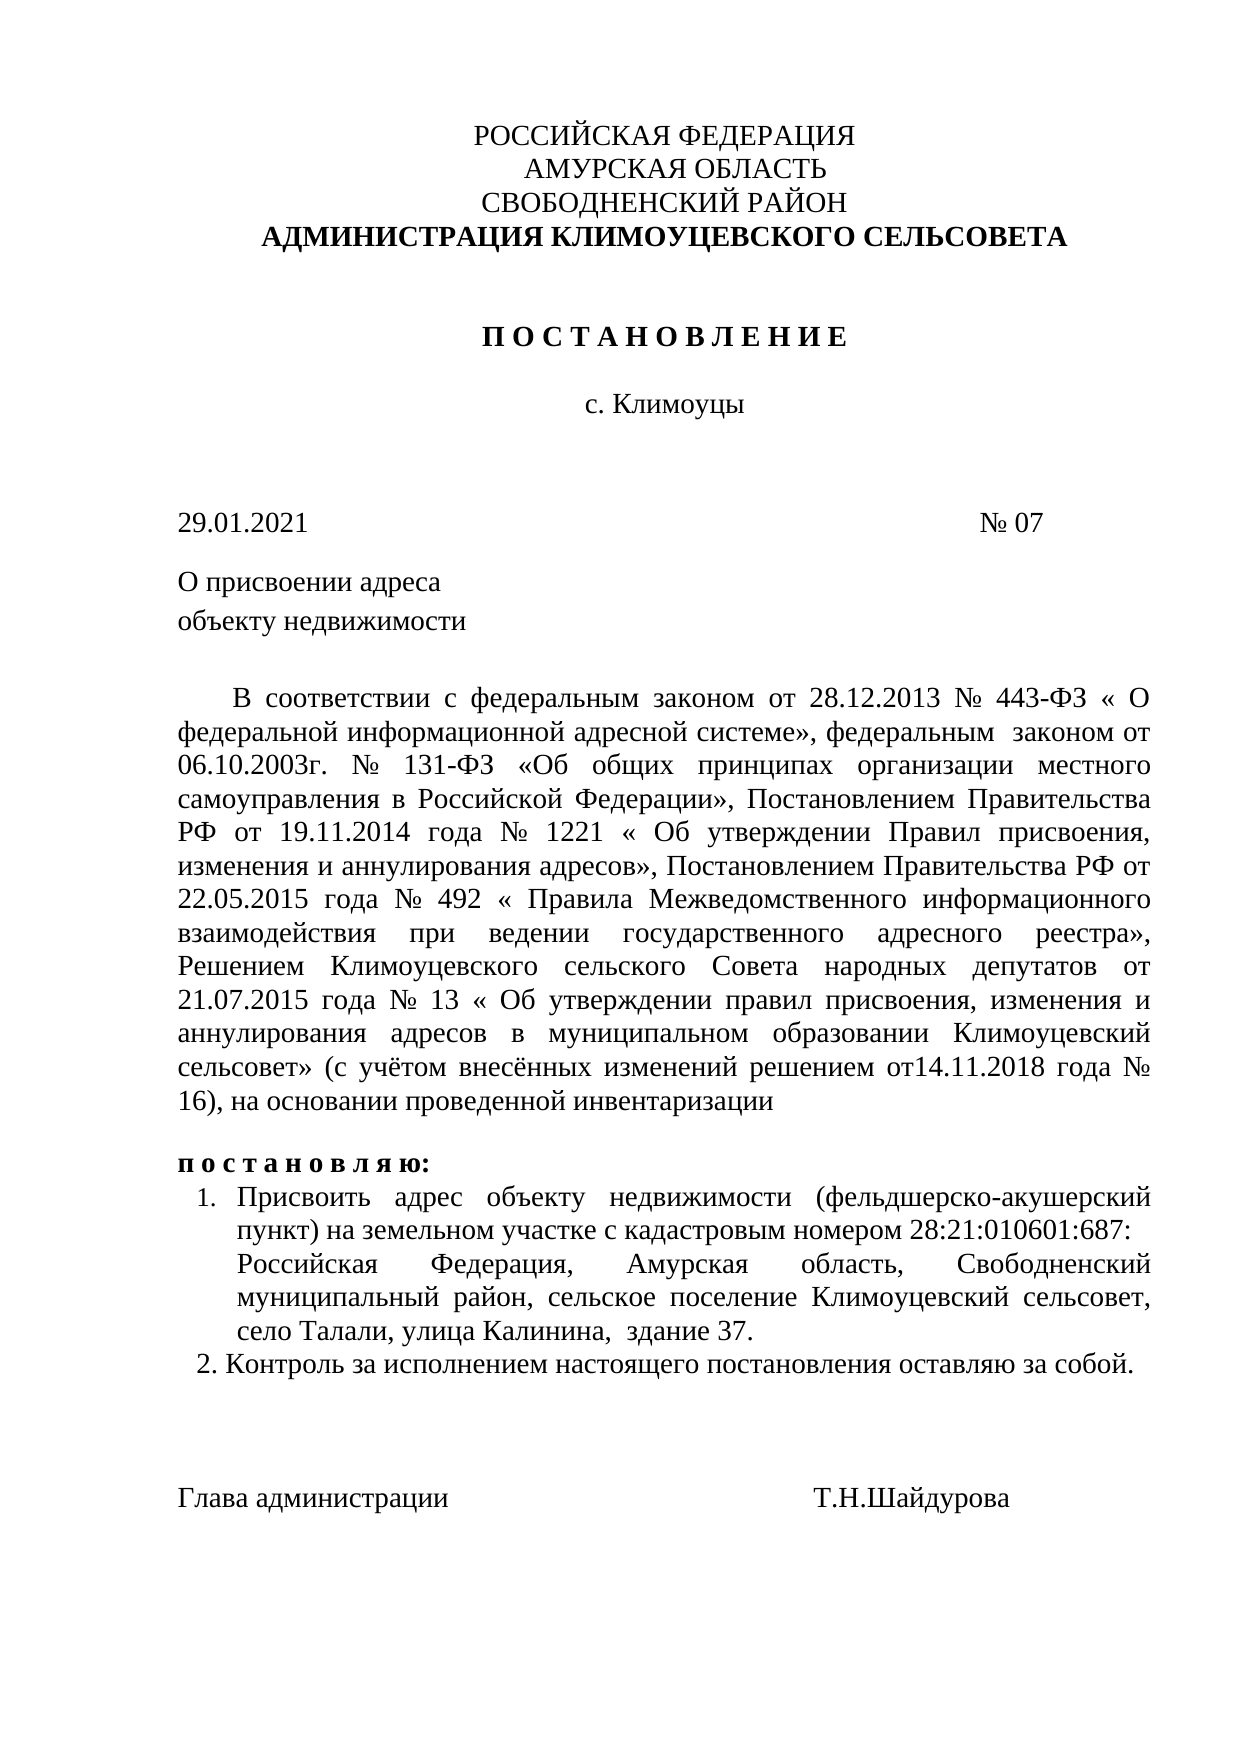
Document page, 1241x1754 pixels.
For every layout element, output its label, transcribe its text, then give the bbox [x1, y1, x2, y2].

text объекту недвижимости [177, 603, 1152, 637]
text п о с т а н о в л я ю: [177, 1145, 1152, 1179]
text АДМИНИСТРАЦИЯ КЛИМОУЦЕВСКОГО СЕЛЬСОВЕТА [177, 219, 1152, 252]
list Присвоить адрес объекту недвижимости (фельдшерско-акушерский пункт) на земельном участке с кадастровым номером 28:21:010601:687: [196, 1179, 1152, 1246]
text О присвоении адреса [177, 564, 1152, 598]
text П О С Т А Н О В Л Е Н И Е [177, 319, 1152, 353]
text 29.01.2021 № 07 [177, 505, 1152, 539]
text АМУРСКАЯ ОБЛАСТЬ [177, 152, 1152, 185]
text РОССИЙСКАЯ ФЕДЕРАЦИЯ [177, 118, 1152, 152]
text В соответствии с федеральным законом от 28.12.2013 № 443-ФЗ « О федеральной информационной адресной системе», федеральным законом от 06.10.2003г. № 131-ФЗ «Об общих принципах организации местного самоуправления в Российской Федерации», Постановлением Правительства РФ от 19.11.2014 года № 1221 « Об утверждении Правил присвоения, изменения и аннулирования адресов», Постановлением Правительства РФ от 22.05.2015 года № 492 « Правила Межведомственного информационного взаимодействия при ведении государственного адресного реестра», Решением Климоуцевского сельского Совета народных депутатов от 21.07.2015 года № 13 « Об утверждении правил присвоения, изменения и аннулирования адресов в муниципальном образовании Климоуцевский сельсовет» (с учётом внесённых изменений решением от14.11.2018 года № 16), на основании проведенной инвентаризации [177, 680, 1152, 1116]
list Российская Федерация, Амурская область, Свободненский муниципальный район, сельское поселение Климоуцевский сельсовет, село Талали, улица Калинина, здание 37. [237, 1246, 1152, 1346]
text СВОБОДНЕНСКИЙ РАЙОН [177, 185, 1152, 219]
text 2. Контроль за исполнением настоящего постановления оставляю за собой. [196, 1346, 1152, 1380]
text Глава администрации Т.Н.Шайдурова [177, 1481, 1152, 1514]
text с. Климоуцы [177, 386, 1152, 420]
